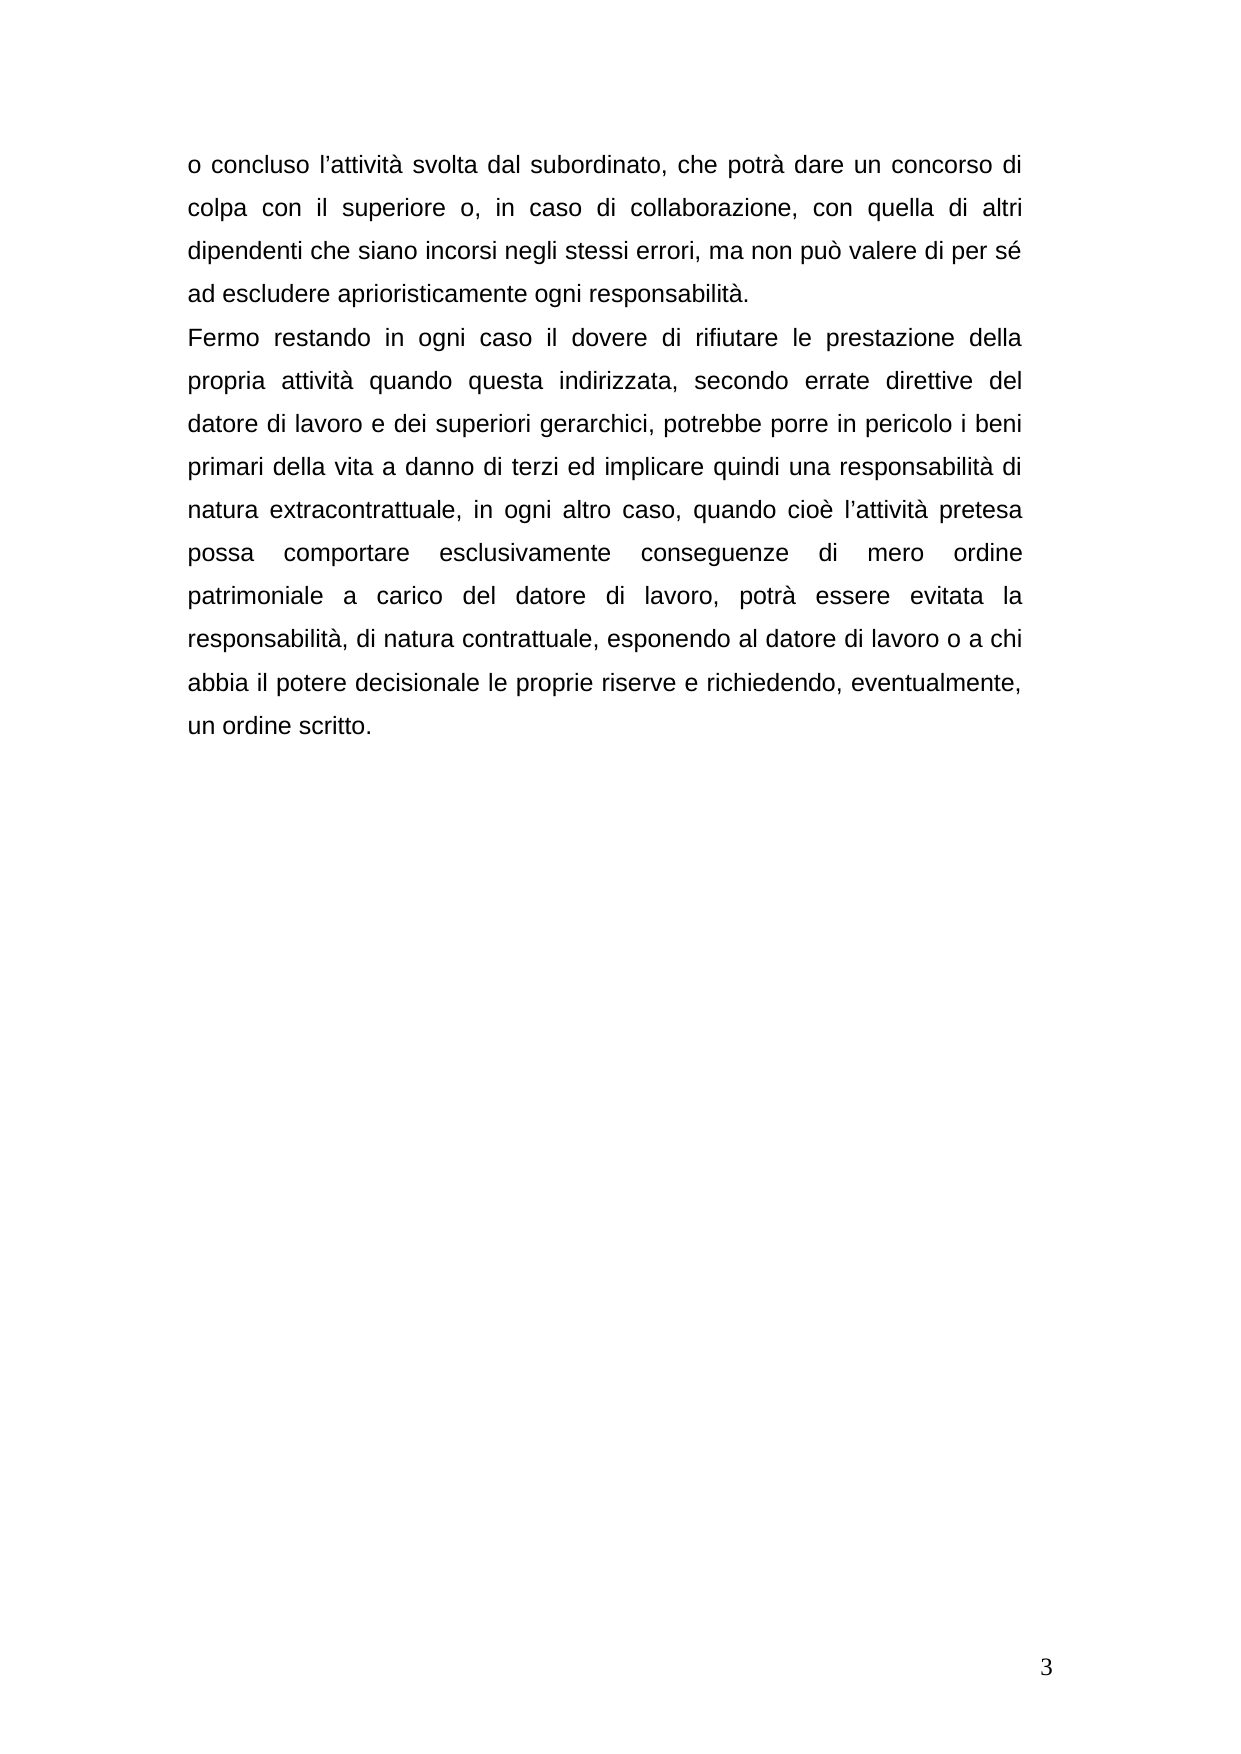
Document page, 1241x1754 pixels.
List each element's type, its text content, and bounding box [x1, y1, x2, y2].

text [187, 150, 1024, 308]
text Fermo restando in ogni caso il dovere di rifiutare le prestazione della propria attività quando questa indirizzata, secondo errate direttive del datore di lavoro e dei superiori gerarchici, potrebbe porre in pericolo i beni primari della vita a danno di terzi ed implicare quindi una responsabilità di natura extracontrattuale, in ogni altro caso, quando cioè l’attività pretesa possa comportare esclusivamente conseguenze di mero ordine patrimoniale a carico del datore di lavoro, potrà essere evitata la responsabilità, di natura contrattuale, esponendo al datore di lavoro o a chi abbia il potere decisionale le proprie riserve e richiedendo, eventualmente, un ordine scritto. [187, 322, 1024, 739]
